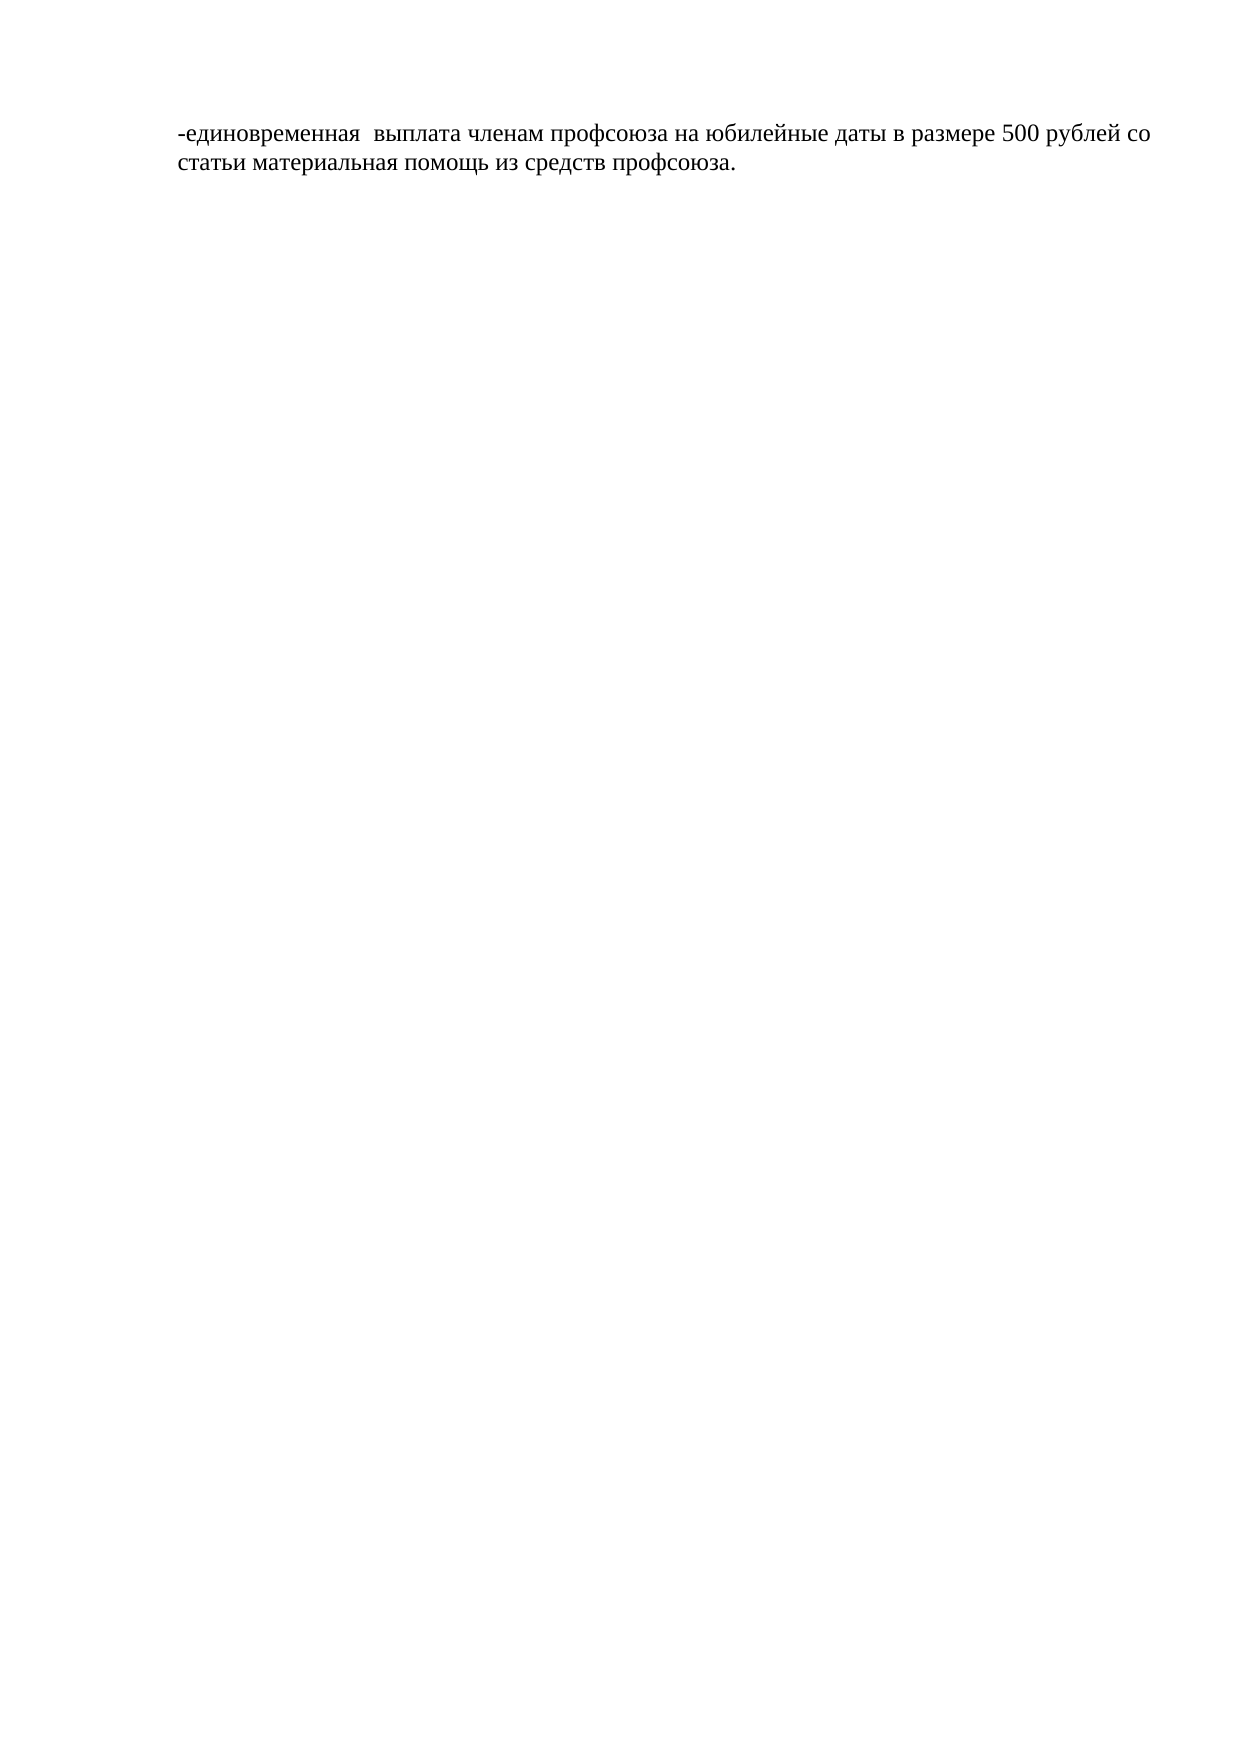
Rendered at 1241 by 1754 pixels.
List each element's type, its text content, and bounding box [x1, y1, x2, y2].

text -единовременная выплата членам профсоюза на юбилейные даты в размере 500 рублей со статьи материальная помощь из средств профсоюза. [177, 118, 1152, 176]
